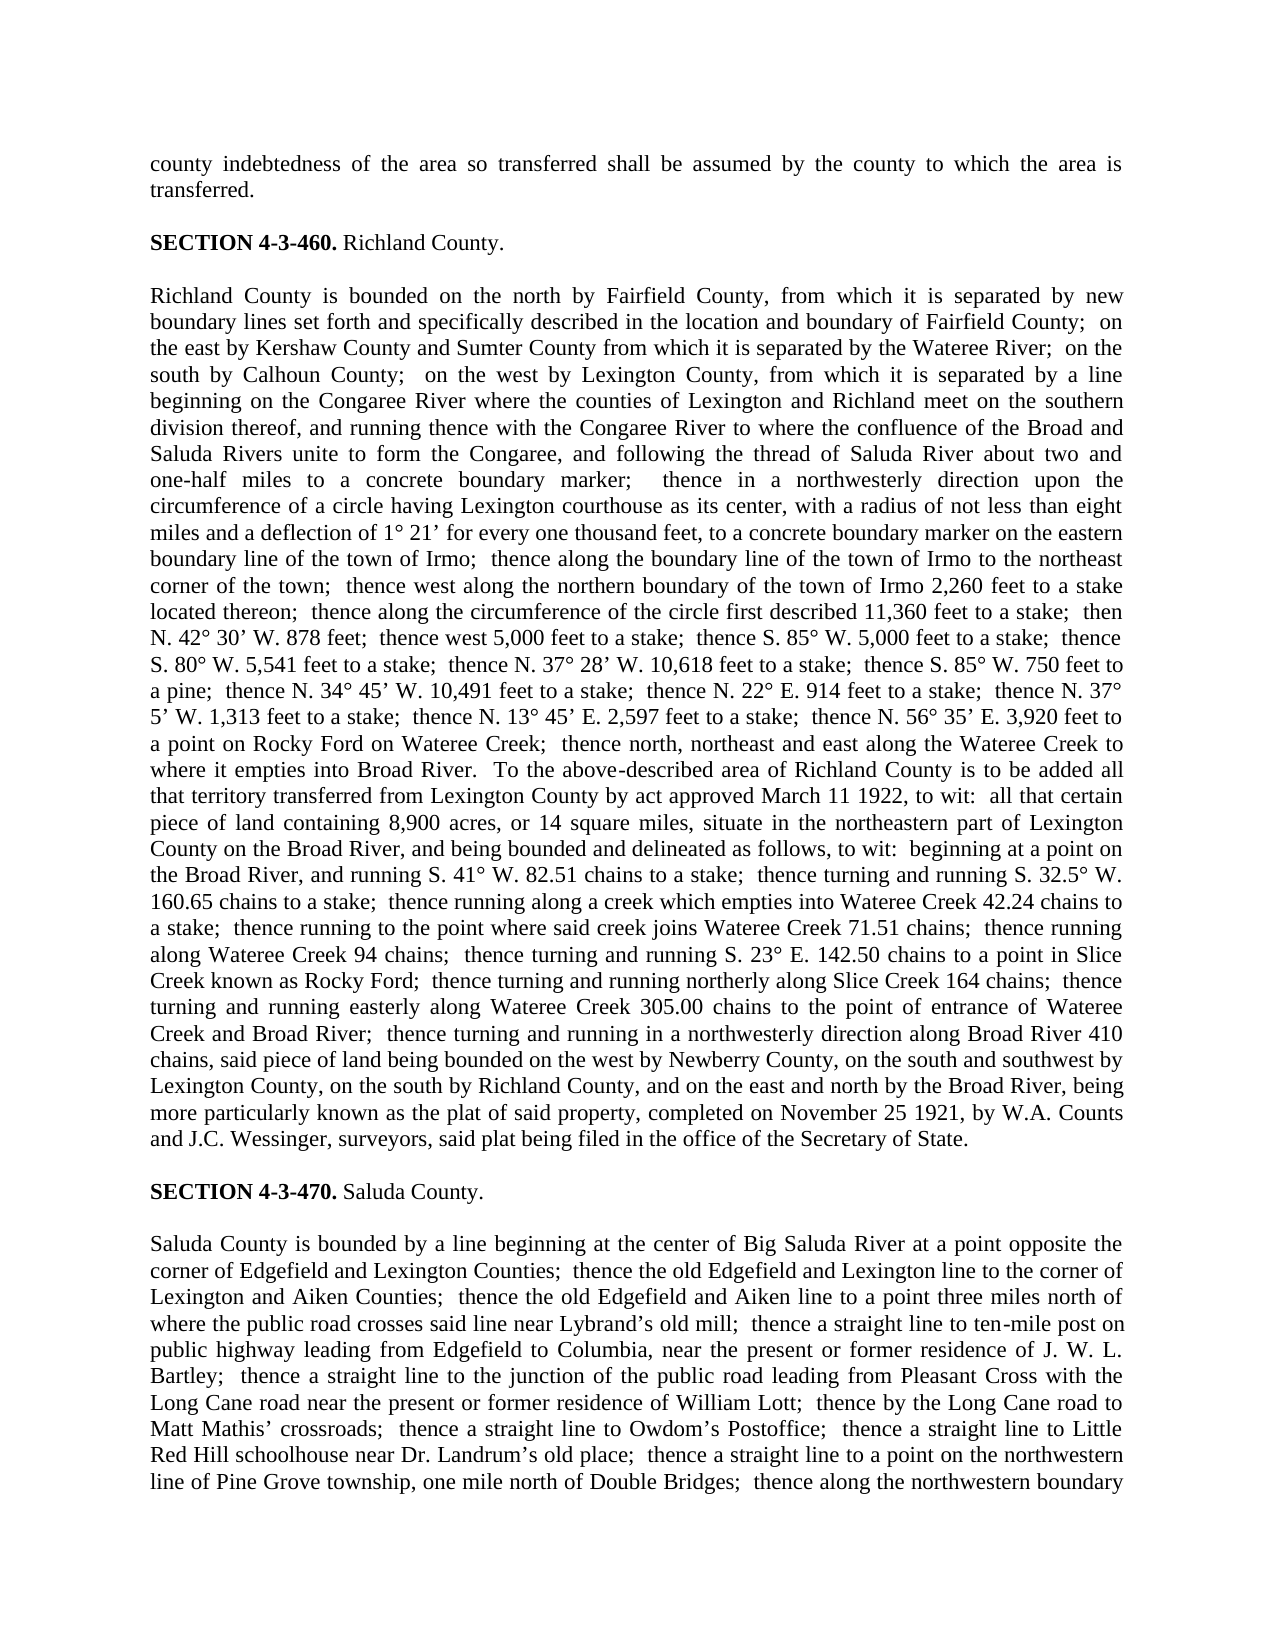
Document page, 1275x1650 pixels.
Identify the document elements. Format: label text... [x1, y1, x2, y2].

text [150, 1231, 1125, 1494]
text Richland County is bounded on the north by Fairfield County, from which it is separated by new boundary lines set forth and specifically described in the location and boundary of Fairfield County; on the east by Kershaw County and Sumter County from which it is separated by the Wateree River; on the south by Calhoun County; on the west by Lexington County, from which it is separated by a line beginning on the Congaree River where the counties of Lexington and Richland meet on the southern division thereof, and running thence with the Congaree River to where the confluence of the Broad and Saluda Rivers unite to form the Congaree, and following the thread of Saluda River about two and one-half miles to a concrete boundary marker; thence in a northwesterly direction upon the circumference of a circle having Lexington courthouse as its center, with a radius of not less than eight miles and a deflection of 1° 21’ for every one thousand feet, to a concrete boundary marker on the eastern boundary line of the town of Irmo; thence along the boundary line of the town of Irmo to the northeast corner of the town; thence west along the northern boundary of the town of Irmo 2,260 feet to a stake located thereon; thence along the circumference of the circle first described 11,360 feet to a stake; then N. 42° 30’ W. 878 feet; thence west 5,000 feet to a stake; thence S. 85° W. 5,000 feet to a stake; thence S. 80° W. 5,541 feet to a stake; thence N. 37° 28’ W. 10,618 feet to a stake; thence S. 85° W. 750 feet to a pine; thence N. 34° 45’ W. 10,491 feet to a stake; thence N. 22° E. 914 feet to a stake; thence N. 37° 5’ W. 1,313 feet to a stake; thence N. 13° 45’ E. 2,597 feet to a stake; thence N. 56° 35’ E. 3,920 feet to a point on Rocky Ford on Wateree Creek; thence north, northeast and east along the Wateree Creek to where it empties into Broad River. To the above-described area of Richland County is to be added all that territory transferred from Lexington County by act approved March 11 1922, to wit: all that certain piece of land containing 8,900 acres, or 14 square miles, situate in the northeastern part of Lexington County on the Broad River, and being bounded and delineated as follows, to wit: beginning at a point on the Broad River, and running S. 41° W. 82.51 chains to a stake; thence turning and running S. 32.5° W. 160.65 chains to a stake; thence running along a creek which empties into Wateree Creek 42.24 chains to a stake; thence running to the point where said creek joins Wateree Creek 71.51 chains; thence running along Wateree Creek 94 chains; thence turning and running S. 23° E. 142.50 chains to a point in Slice Creek known as Rocky Ford; thence turning and running northerly along Slice Creek 164 chains; thence turning and running easterly along Wateree Creek 305.00 chains to the point of entrance of Wateree Creek and Broad River; thence turning and running in a northwesterly direction along Broad River 410 chains, said piece of land being bounded on the west by Newberry County, on the south and southwest by Lexington County, on the south by Richland County, and on the east and north by the Broad River, being more particularly known as the plat of said property, completed on November 25 1921, by W.A. Counts and J.C. Wessinger, surveyors, said plat being filed in the office of the Secretary of State. [150, 282, 1125, 1151]
text SECTION 4-3-470. Saluda County. [150, 1178, 1125, 1204]
text SECTION 4-3-460. Richland County. [150, 229, 1125, 255]
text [150, 150, 1125, 203]
